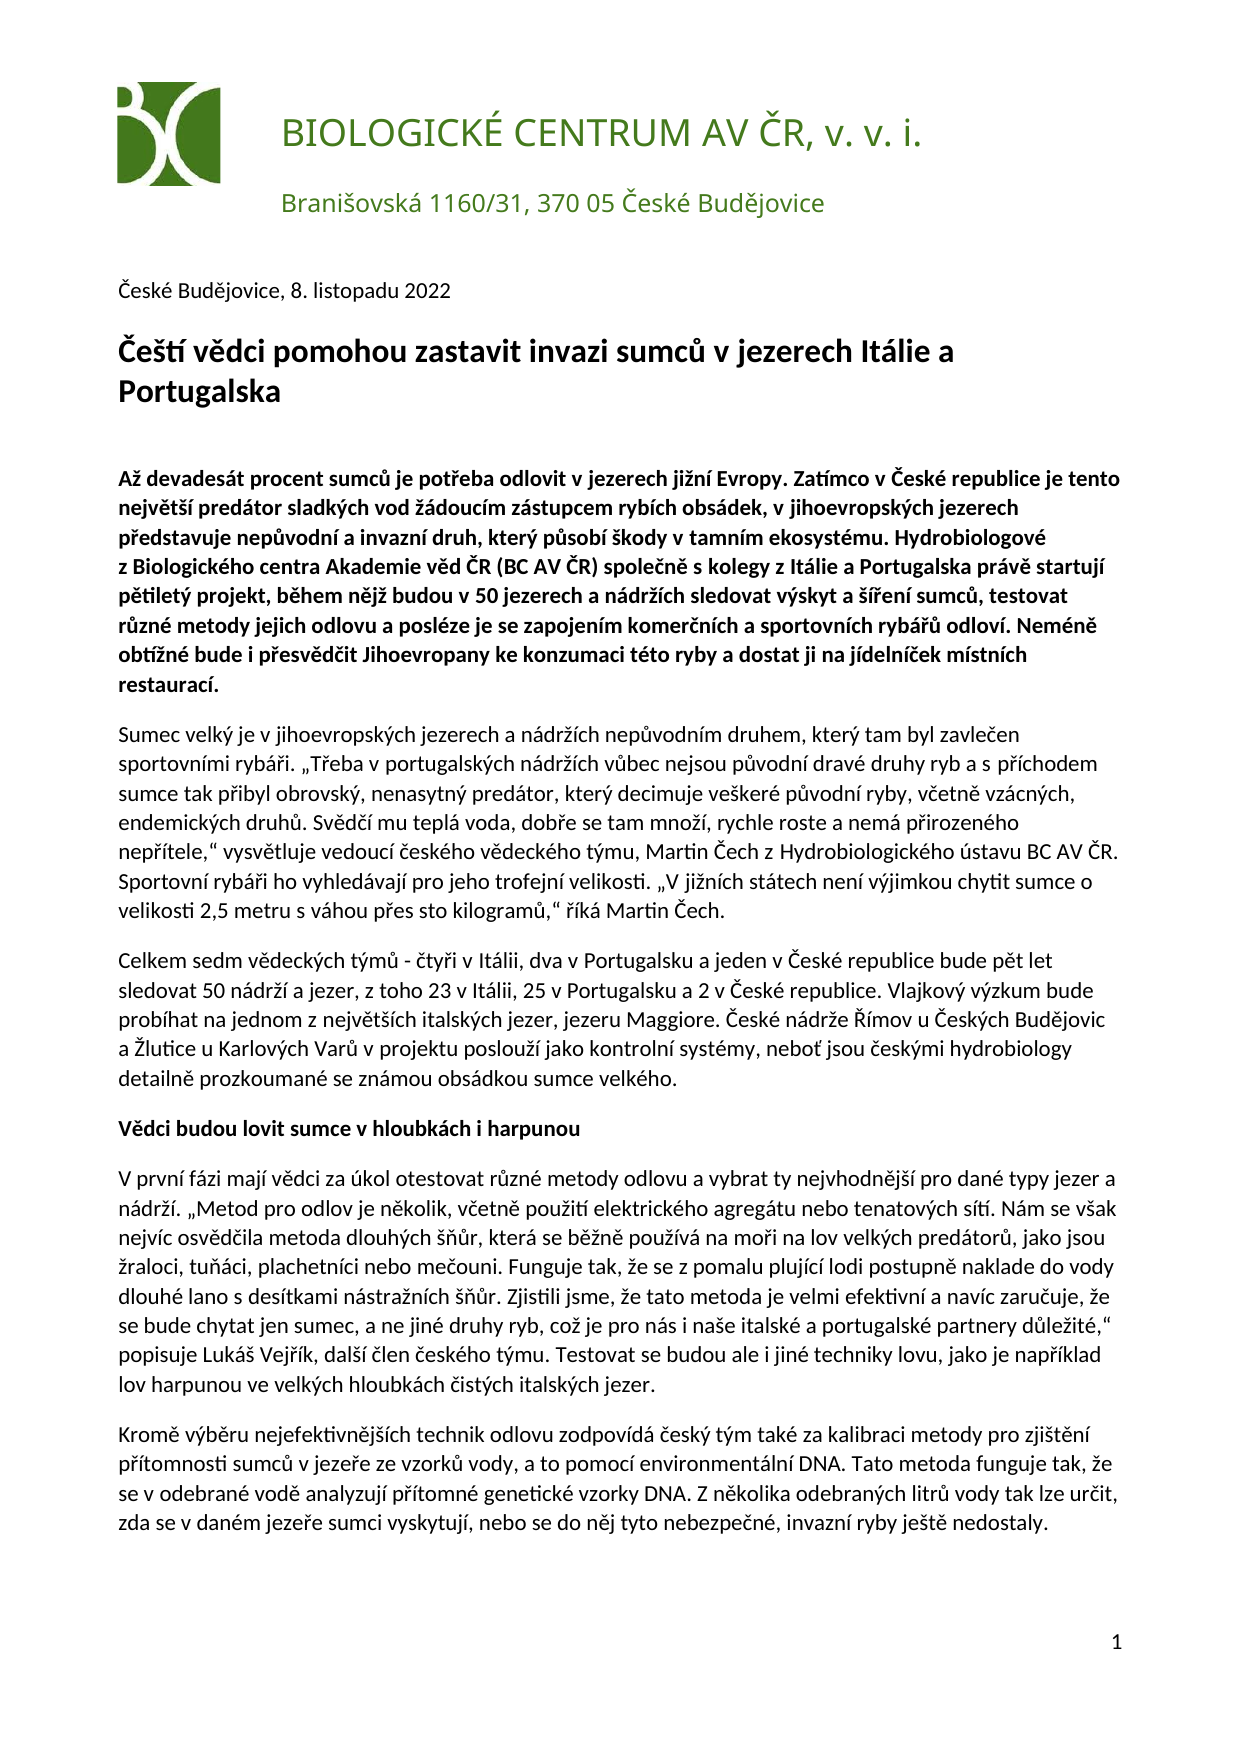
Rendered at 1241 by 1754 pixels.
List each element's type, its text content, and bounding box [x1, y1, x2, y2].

text Vědci budou lovit sumce v hloubkách i harpunou [118, 1114, 1122, 1142]
text Až devadesát procent sumců je potřeba odlovit v jezerech jižní Evropy. Zatímco v České republice je tento největší predátor sladkých vod žádoucím zástupcem rybích obsádek, v jihoevropských jezerech představuje nepůvodní a invazní druh, který působí škody v tamním ekosystému. Hydrobiologové z Biologického centra Akademie věd ČR (BC AV ČR) společně s kolegy z Itálie a Portugalska právě startují pětiletý projekt, během nějž budou v 50 jezerech a nádržích sledovat výskyt a šíření sumců, testovat různé metody jejich odlovu a posléze je se zapojením komerčních a sportovních rybářů odloví. Neméně obtížné bude i přesvědčit Jihoevropany ke konzumaci této ryby a dostat ji na jídelníček místních restaurací. [118, 464, 1122, 698]
text Celkem sedm vědeckých týmů - čtyři v Itálii, dva v Portugalsku a jeden v České republice bude pět let sledovat 50 nádrží a jezer, z toho 23 v Itálii, 25 v Portugalsku a 2 v České republice. Vlajkový výzkum bude probíhat na jednom z největších italských jezer, jezeru Maggiore. České nádrže Římov u Českých Budějovic a Žlutice u Karlových Varů v projektu poslouží jako kontrolní systémy, neboť jsou českými hydrobiology detailně prozkoumané se známou obsádkou sumce velkého. [118, 946, 1122, 1092]
text V první fázi mají vědci za úkol otestovat různé metody odlovu a vybrat ty nejvhodnější pro dané typy jezer a nádrží. „Metod pro odlov je několik, včetně použití elektrického agregátu nebo tenatových sítí. Nám se však nejvíc osvědčila metoda dlouhých šňůr, která se běžně používá na moři na lov velkých predátorů, jako jsou žraloci, tuňáci, plachetníci nebo mečouni. Funguje tak, že se z pomalu plující lodi postupně naklade do vody dlouhé lano s desítkami nástražních šňůr. Zjistili jsme, že tato metoda je velmi efektivní a navíc zaručuje, že se bude chytat jen sumec, a ne jiné druhy ryb, což je pro nás i naše italské a portugalské partnery důležité,“ popisuje Lukáš Vejřík, další člen českého týmu. Testovat se budou ale i jiné techniky lovu, jako je například lov harpunou ve velkých hloubkách čistých italských jezer. [118, 1164, 1122, 1398]
text České Budějovice, 8. listopadu 2022 [118, 277, 1122, 305]
text Sumec velký je v jihoevropských jezerech a nádržích nepůvodním druhem, který tam byl zavlečen sportovními rybáři. „Třeba v portugalských nádržích vůbec nejsou původní dravé druhy ryb a s příchodem sumce tak přibyl obrovský, nenasytný predátor, který decimuje veškeré původní ryby, včetně vzácných, endemických druhů. Svědčí mu teplá voda, dobře se tam množí, rychle roste a nemá přirozeného nepřítele,“ vysvětluje vedoucí českého vědeckého týmu, Martin Čech z Hydrobiologického ústavu BC AV ČR. Sportovní rybáři ho vyhledávají pro jeho trofejní velikosti. „V jižních státech není výjimkou chytit sumce o velikosti 2,5 metru s váhou přes sto kilogramů,“ říká Martin Čech. [118, 720, 1122, 924]
picture [117, 82, 221, 186]
text Čeští vědci pomohou zastavit invazi sumců v jezerech Itálie a Portugalska [118, 330, 1122, 411]
text Kromě výběru nejefektivnějších technik odlovu zodpovídá český tým také za kalibraci metody pro zjištění přítomnosti sumců v jezeře ze vzorků vody, a to pomocí environmentální DNA. Tato metoda funguje tak, že se v odebrané vodě analyzují přítomné genetické vzorky DNA. Z několika odebraných litrů vody tak lze určit, zda se v daném jezeře sumci vyskytují, nebo se do něj tyto nebezpečné, invazní ryby ještě nedostaly. [118, 1420, 1122, 1536]
